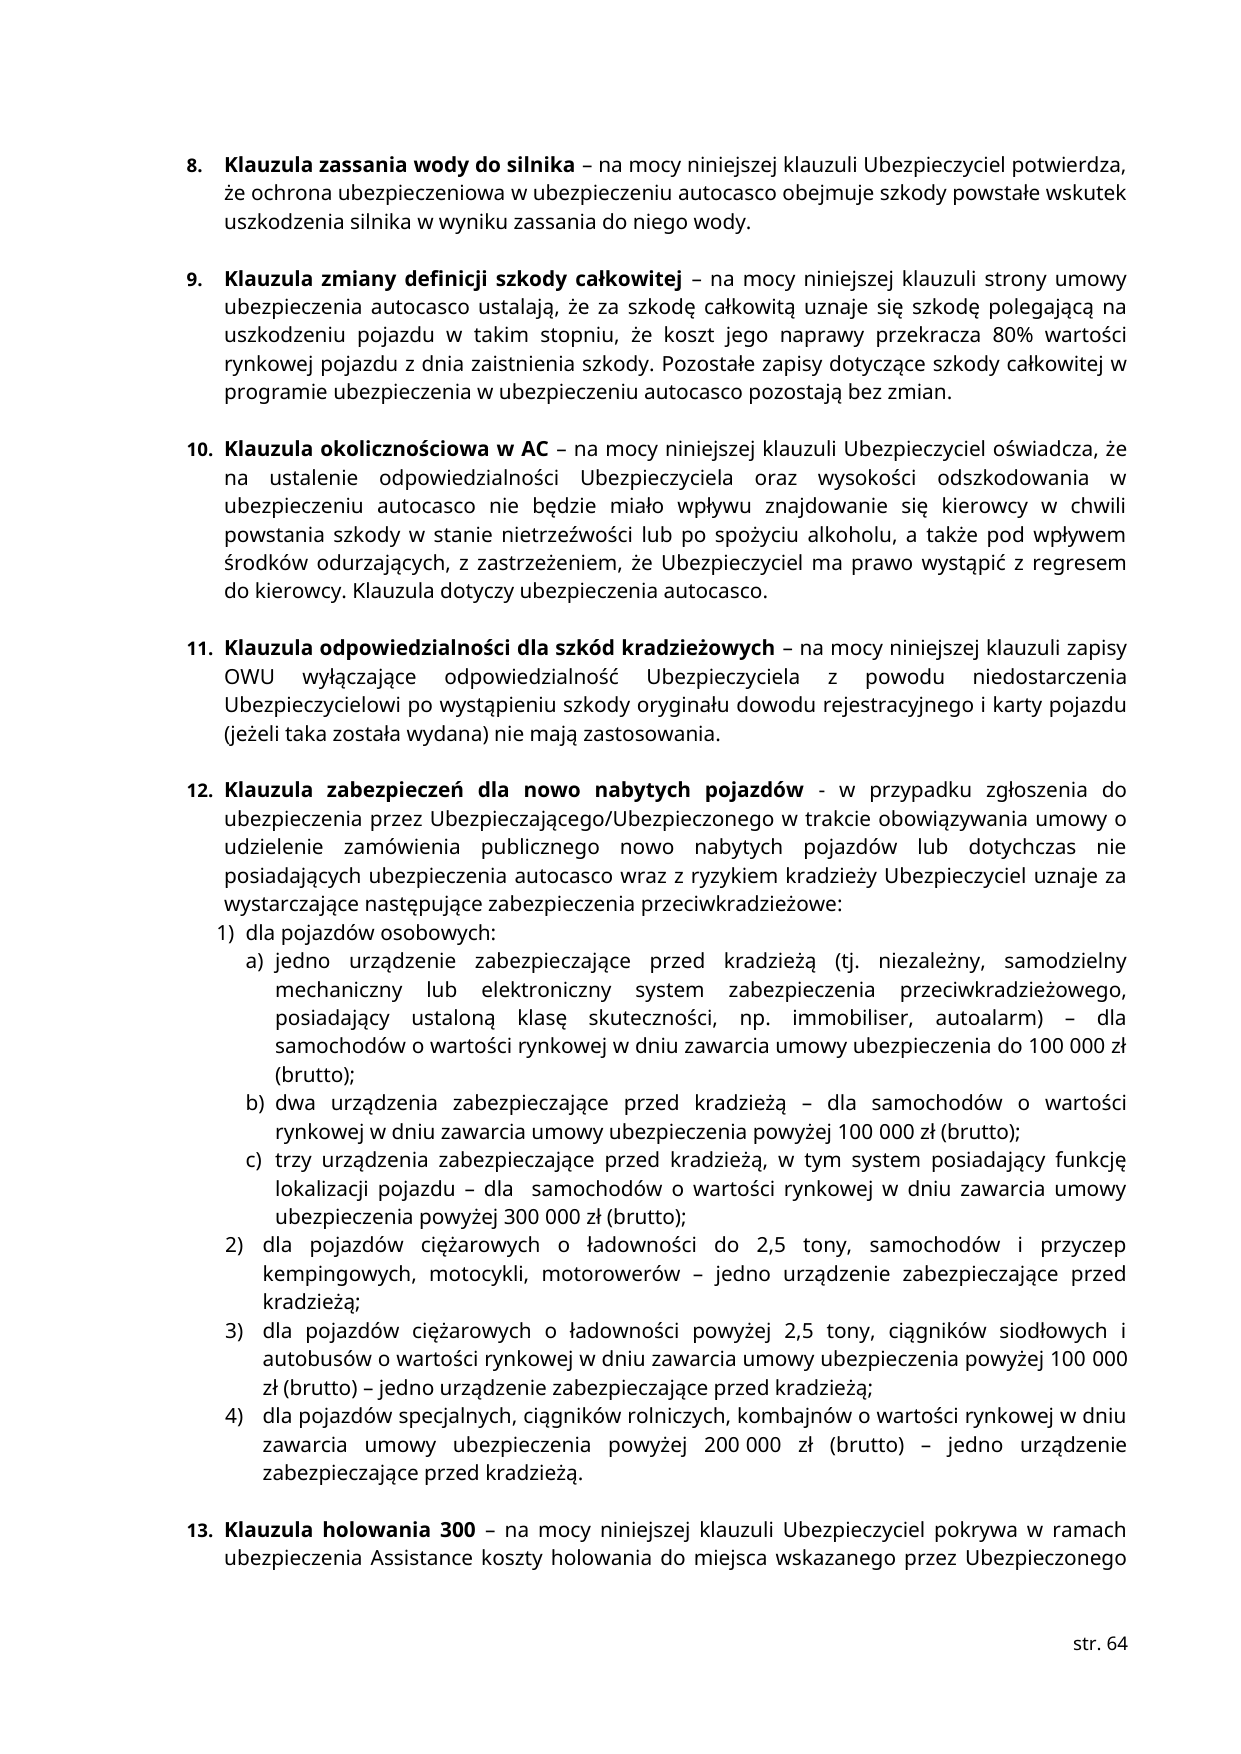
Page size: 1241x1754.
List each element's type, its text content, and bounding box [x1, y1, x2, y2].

list dwa urządzenia zabezpieczające przed kradzieżą – dla samochodów o wartości rynkowej w dniu zawarcia umowy ubezpieczenia powyżej 100 000 zł (brutto); [245, 1088, 1128, 1145]
list dla pojazdów specjalnych, ciągników rolniczych, kombajnów o wartości rynkowej w dniu zawarcia umowy ubezpieczenia powyżej 200 000 zł (brutto) – jedno urządzenie zabezpieczające przed kradzieżą. [225, 1401, 1128, 1487]
list dla pojazdów ciężarowych o ładowności do 2,5 tony, samochodów i przyczep kempingowych, motocykli, motorowerów – jedno urządzenie zabezpieczające przed kradzieżą; [225, 1231, 1128, 1316]
list trzy urządzenia zabezpieczające przed kradzieżą, w tym system posiadający funkcję lokalizacji pojazdu – dla samochodów o wartości rynkowej w dniu zawarcia umowy ubezpieczenia powyżej 300 000 zł (brutto); [245, 1145, 1128, 1231]
list Klauzula okolicznościowa w AC – na mocy niniejszej klauzuli Ubezpieczyciel oświadcza, że na ustalenie odpowiedzialności Ubezpieczyciela oraz wysokości odszkodowania w ubezpieczeniu autocasco nie będzie miało wpływu znajdowanie się kierowcy w chwili powstania szkody w stanie nietrzeźwości lub po spożyciu alkoholu, a także pod wpływem środków odurzających, z zastrzeżeniem, że Ubezpieczyciel ma prawo wystąpić z regresem do kierowcy. Klauzula dotyczy ubezpieczenia autocasco. [186, 434, 1128, 605]
list dla pojazdów ciężarowych o ładowności powyżej 2,5 tony, ciągników siodłowych i autobusów o wartości rynkowej w dniu zawarcia umowy ubezpieczenia powyżej 100 000 zł (brutto) – jedno urządzenie zabezpieczające przed kradzieżą; [225, 1316, 1128, 1401]
list Klauzula odpowiedzialności dla szkód kradzieżowych – na mocy niniejszej klauzuli zapisy OWU wyłączające odpowiedzialność Ubezpieczyciela z powodu niedostarczenia Ubezpieczycielowi po wystąpieniu szkody oryginału dowodu rejestracyjnego i karty pojazdu (jeżeli taka została wydana) nie mają zastosowania. [186, 633, 1128, 747]
list dla pojazdów osobowych: [216, 918, 1128, 946]
list Klauzula zassania wody do silnika – na mocy niniejszej klauzuli Ubezpieczyciel potwierdza, że ochrona ubezpieczeniowa w ubezpieczeniu autocasco obejmuje szkody powstałe wskutek uszkodzenia silnika w wyniku zassania do niego wody. [186, 150, 1128, 235]
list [186, 1515, 1128, 1572]
list Klauzula zmiany definicji szkody całkowitej – na mocy niniejszej klauzuli strony umowy ubezpieczenia autocasco ustalają, że za szkodę całkowitą uznaje się szkodę polegającą na uszkodzeniu pojazdu w takim stopniu, że koszt jego naprawy przekracza 80% wartości rynkowej pojazdu z dnia zaistnienia szkody. Pozostałe zapisy dotyczące szkody całkowitej w programie ubezpieczenia w ubezpieczeniu autocasco pozostają bez zmian. [186, 264, 1128, 406]
list Klauzula zabezpieczeń dla nowo nabytych pojazdów - w przypadku zgłoszenia do ubezpieczenia przez Ubezpieczającego/Ubezpieczonego w trakcie obowiązywania umowy o udzielenie zamówienia publicznego nowo nabytych pojazdów lub dotychczas nie posiadających ubezpieczenia autocasco wraz z ryzykiem kradzieży Ubezpieczyciel uznaje za wystarczające następujące zabezpieczenia przeciwkradzieżowe: [186, 776, 1128, 918]
list jedno urządzenie zabezpieczające przed kradzieżą (tj. niezależny, samodzielny mechaniczny lub elektroniczny system zabezpieczenia przeciwkradzieżowego, posiadający ustaloną klasę skuteczności, np. immobiliser, autoalarm) – dla samochodów o wartości rynkowej w dniu zawarcia umowy ubezpieczenia do 100 000 zł (brutto); [245, 946, 1128, 1088]
